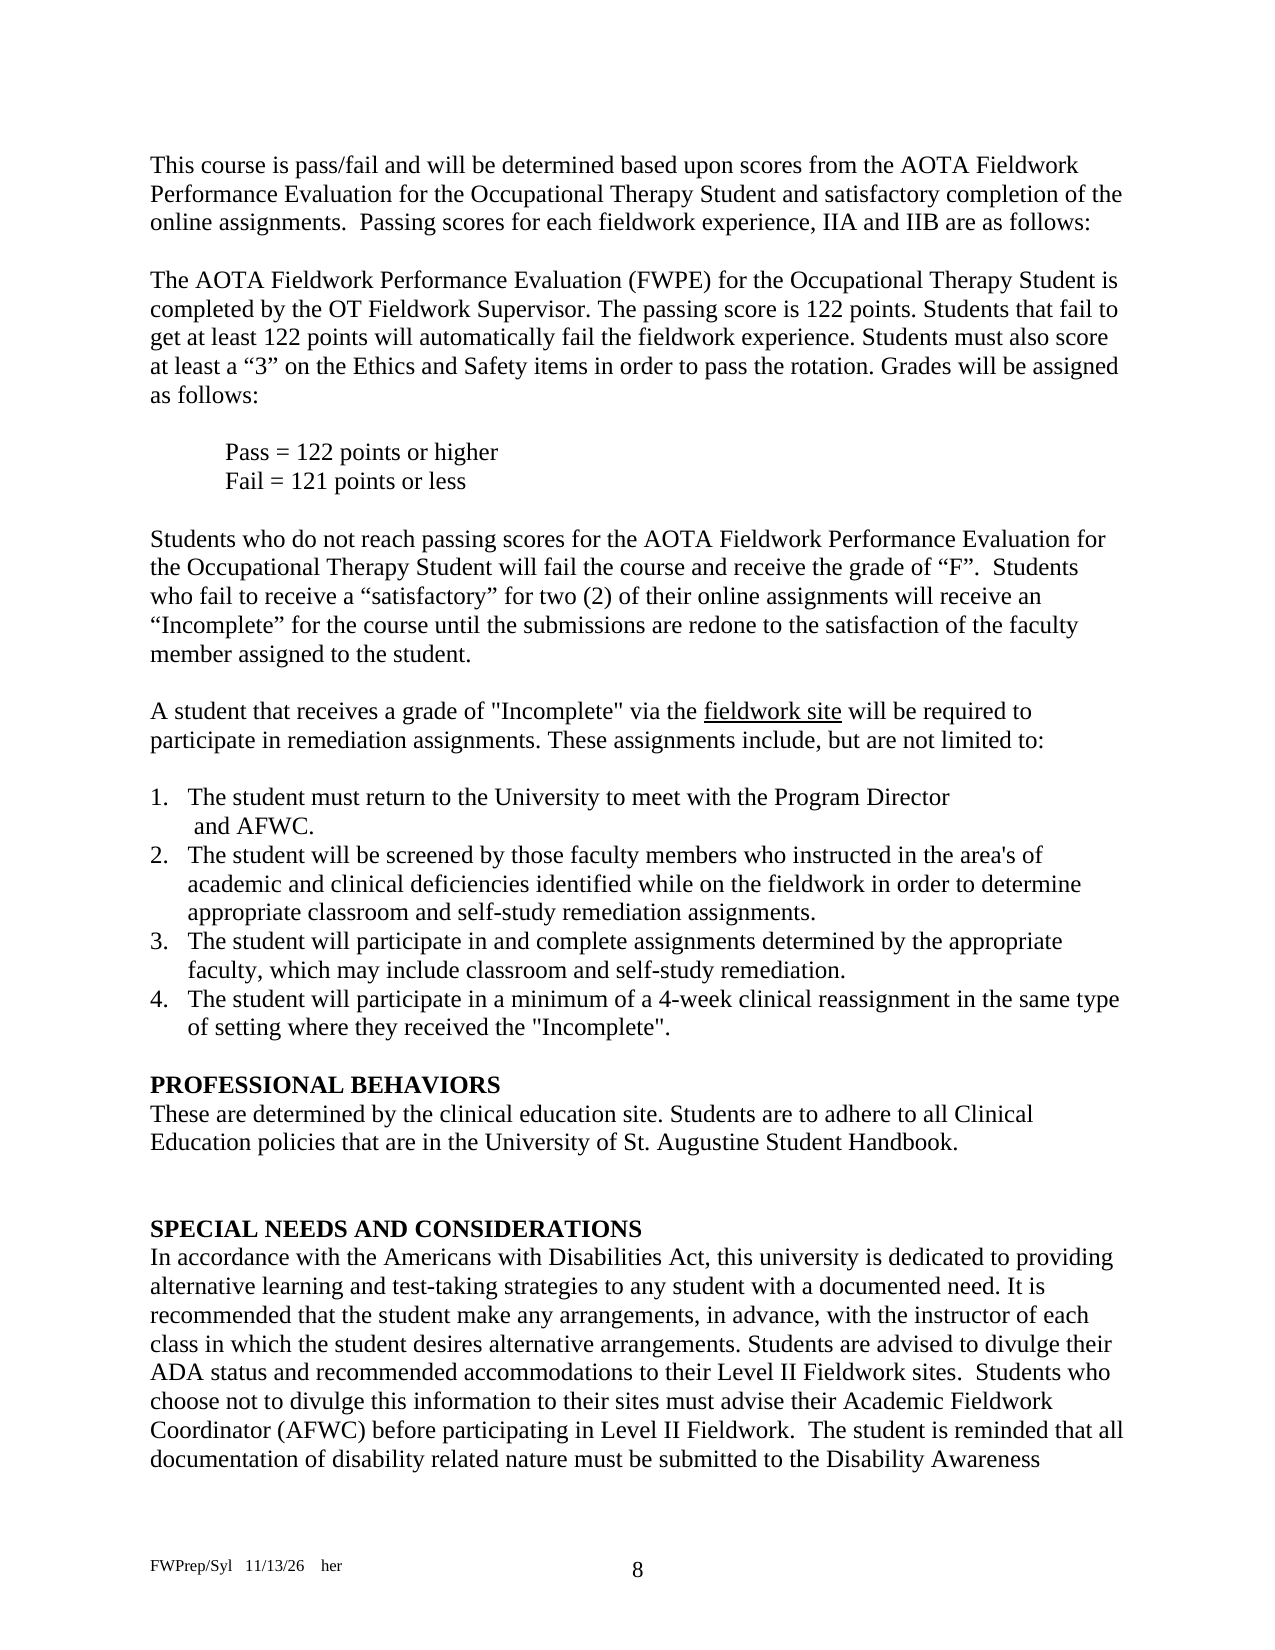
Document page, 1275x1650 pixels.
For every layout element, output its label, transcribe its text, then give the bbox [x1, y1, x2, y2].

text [150, 1242, 1125, 1472]
text PROFESSIONAL BEHAVIORS [150, 1070, 1125, 1099]
text SPECIAL NEEDS AND CONSIDERATIONS [150, 1214, 1125, 1242]
text These are determined by the clinical education site. Students are to adhere to all Clinical Education policies that are in the . [150, 1099, 1125, 1156]
text 2. The student will be screened by those faculty members who instructed in the area's of academic and clinical deficiencies identified while on the fieldwork in order to determine appropriate classroom and self-study remediation assignments. [150, 840, 1125, 926]
text A student that receives a grade of "Incomplete" via the fieldwork site will be required to participate in remediation assignments. These assignments include, but are not limited to: [150, 696, 1125, 754]
text 1. The student must return to the University to meet with the Program Director [150, 782, 1125, 811]
text Students who do not reach passing scores for the AOTA Fieldwork Performance Evaluation for the Occupational Therapy Student will fail the course and receive the grade of “F”. Students who fail to receive a “satisfactory” for two (2) of their online assignments will receive an “Incomplete” for the course until the submissions are redone to the satisfaction of the faculty member assigned to the student. [150, 524, 1125, 667]
text The AOTA Fieldwork Performance Evaluation (FWPE) for the Occupational Therapy Student is completed by the OT Fieldwork Supervisor. The passing score is 122 points. Students that fail to get at least 122 points will automatically fail the fieldwork experience. Students must also score at least a “3” on the Ethics and Safety items in order to pass the rotation. Grades will be assigned as follows: [150, 265, 1125, 409]
text 4. The student will participate in a minimum of a 4-week clinical reassignment in the same type of setting where they received the "Incomplete". [150, 984, 1125, 1041]
text Fail = 121 points or less [150, 466, 1125, 495]
text and AFWC. [150, 811, 1125, 840]
text Pass = 122 points or higher [150, 437, 1125, 466]
text 3. The student will participate in and complete assignments determined by the appropriate faculty, which may include classroom and self-study remediation. [150, 926, 1125, 984]
text This course is pass/fail and will be determined based upon scores from the AOTA Fieldwork Performance Evaluation for the Occupational Therapy Student and satisfactory completion of the online assignments. Passing scores for each fieldwork experience, IIA and IIB are as follows: [150, 150, 1125, 236]
